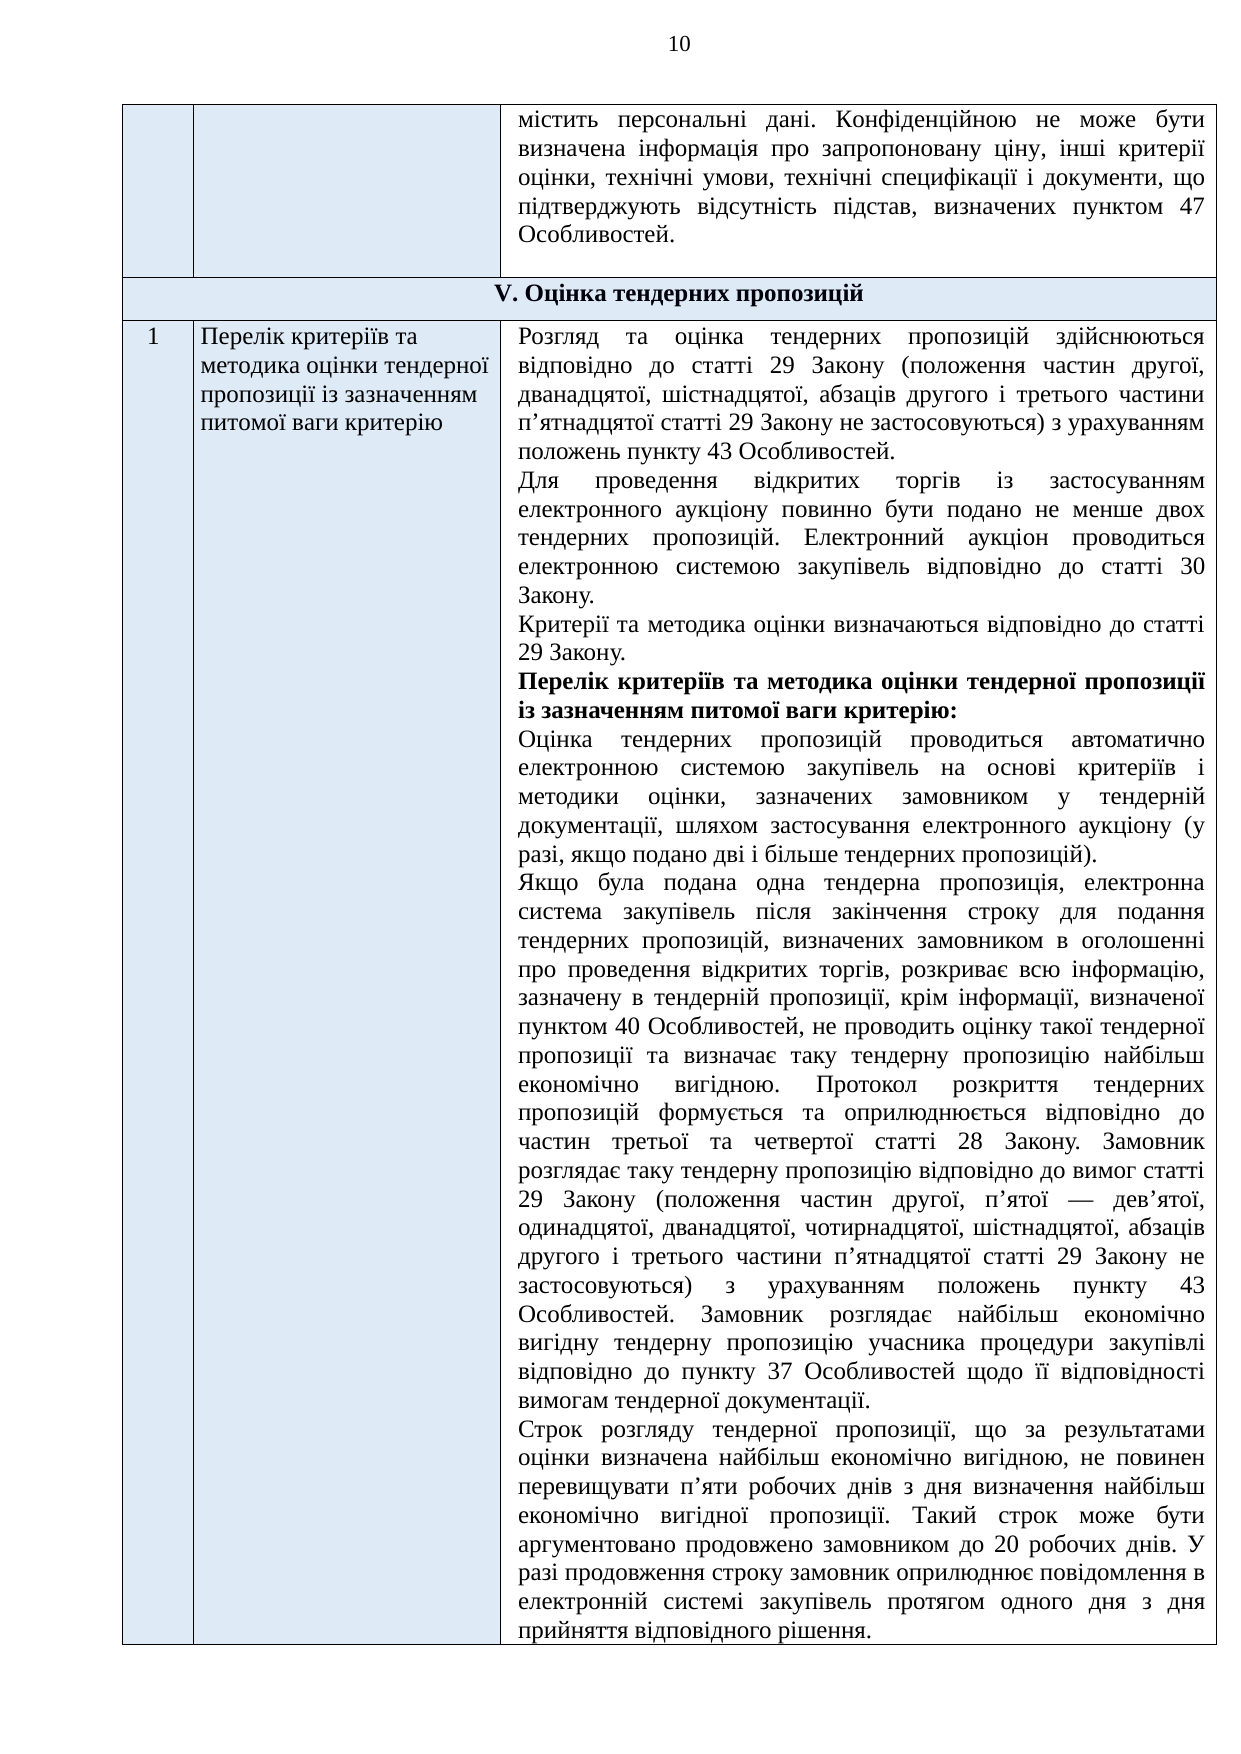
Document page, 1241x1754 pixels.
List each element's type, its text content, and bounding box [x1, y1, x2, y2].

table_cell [194, 105, 500, 277]
table_cell V. Оцінка тендерних пропозицій [123, 278, 1216, 320]
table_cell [194, 321, 500, 1644]
table_cell 2 [123, 105, 193, 277]
table_cell 1 [123, 321, 193, 1644]
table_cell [501, 105, 1216, 277]
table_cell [501, 321, 1216, 1644]
